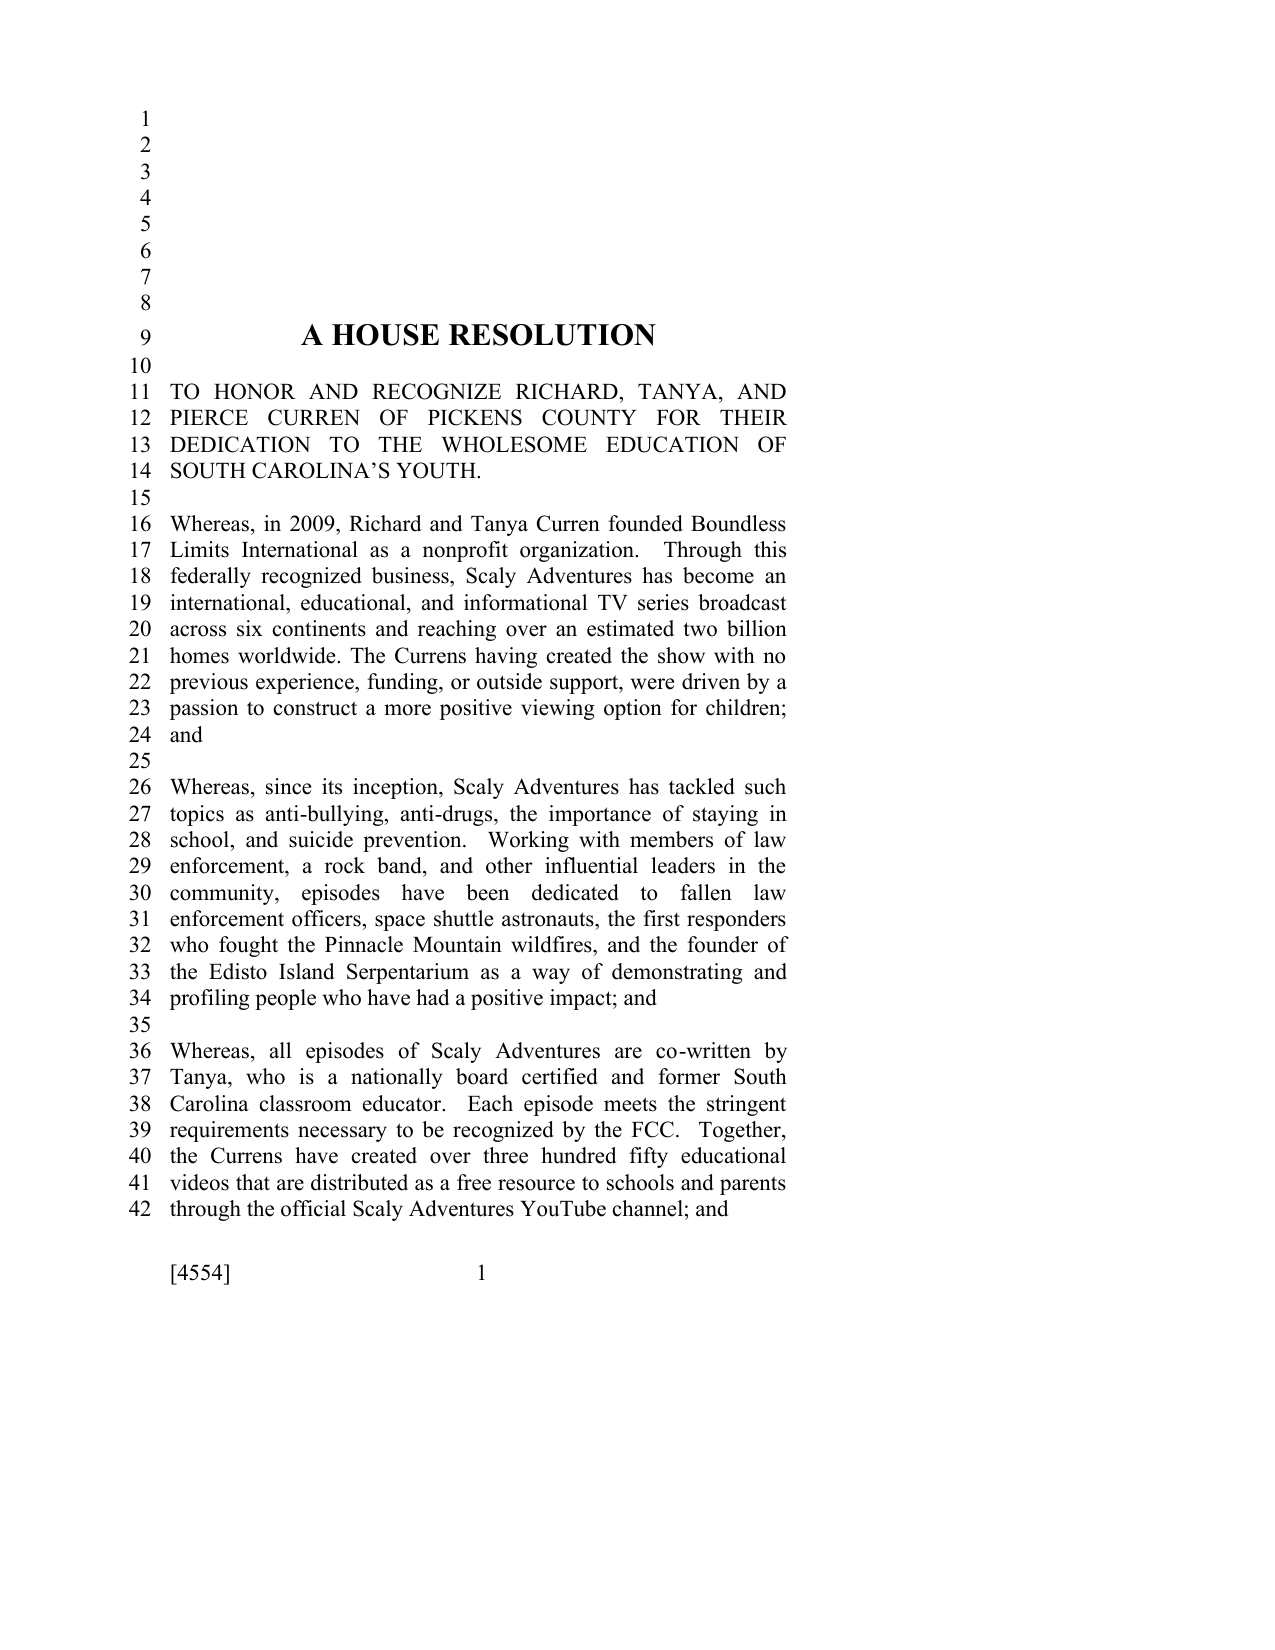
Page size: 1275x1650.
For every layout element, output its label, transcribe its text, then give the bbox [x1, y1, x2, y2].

text A HOUSE RESOLUTION [169, 316, 787, 352]
text Whereas, in 2009, Richard and Tanya Curren founded Boundless Limits International as a nonprofit organization. Through this federally recognized business, Scaly Adventures has become an international, educational, and informational TV series broadcast across six continents and reaching over an estimated two billion homes worldwide. The Currens having created the show with no previous experience, funding, or outside support, were driven by a passion to construct a more positive viewing option for children; and [169, 510, 787, 747]
text Whereas, all episodes of Scaly Adventures are co-written by Tanya, who is a nationally board certified and former South Carolina classroom educator. Each episode meets the stringent requirements necessary to be recognized by the FCC. Together, the Currens have created over three hundred fifty educational videos that are distributed as a free resource to schools and parents through the official Scaly Adventures YouTube channel; and [169, 1037, 787, 1221]
text TO HONOR AND RECOGNIZE RICHARD, TANYA, AND PIERCE CURREN OF PICKENS COUNTY FOR THEIR DEDICATION TO THE WHOLESOME EDUCATION OF SOUTH CAROLINA’S YOUTH. [169, 378, 787, 483]
text Whereas, since its inception, Scaly Adventures has tackled such topics as anti-bullying, anti-drugs, the importance of staying in school, and suicide prevention. Working with members of law enforcement, a rock band, and other influential leaders in the community, episodes have been dedicated to fallen law enforcement officers, space shuttle astronauts, the first responders who fought the Pinnacle Mountain wildfires, and the founder of the Edisto Island Serpentarium as a way of demonstrating and profiling people who have had a positive impact; and [169, 773, 787, 1011]
